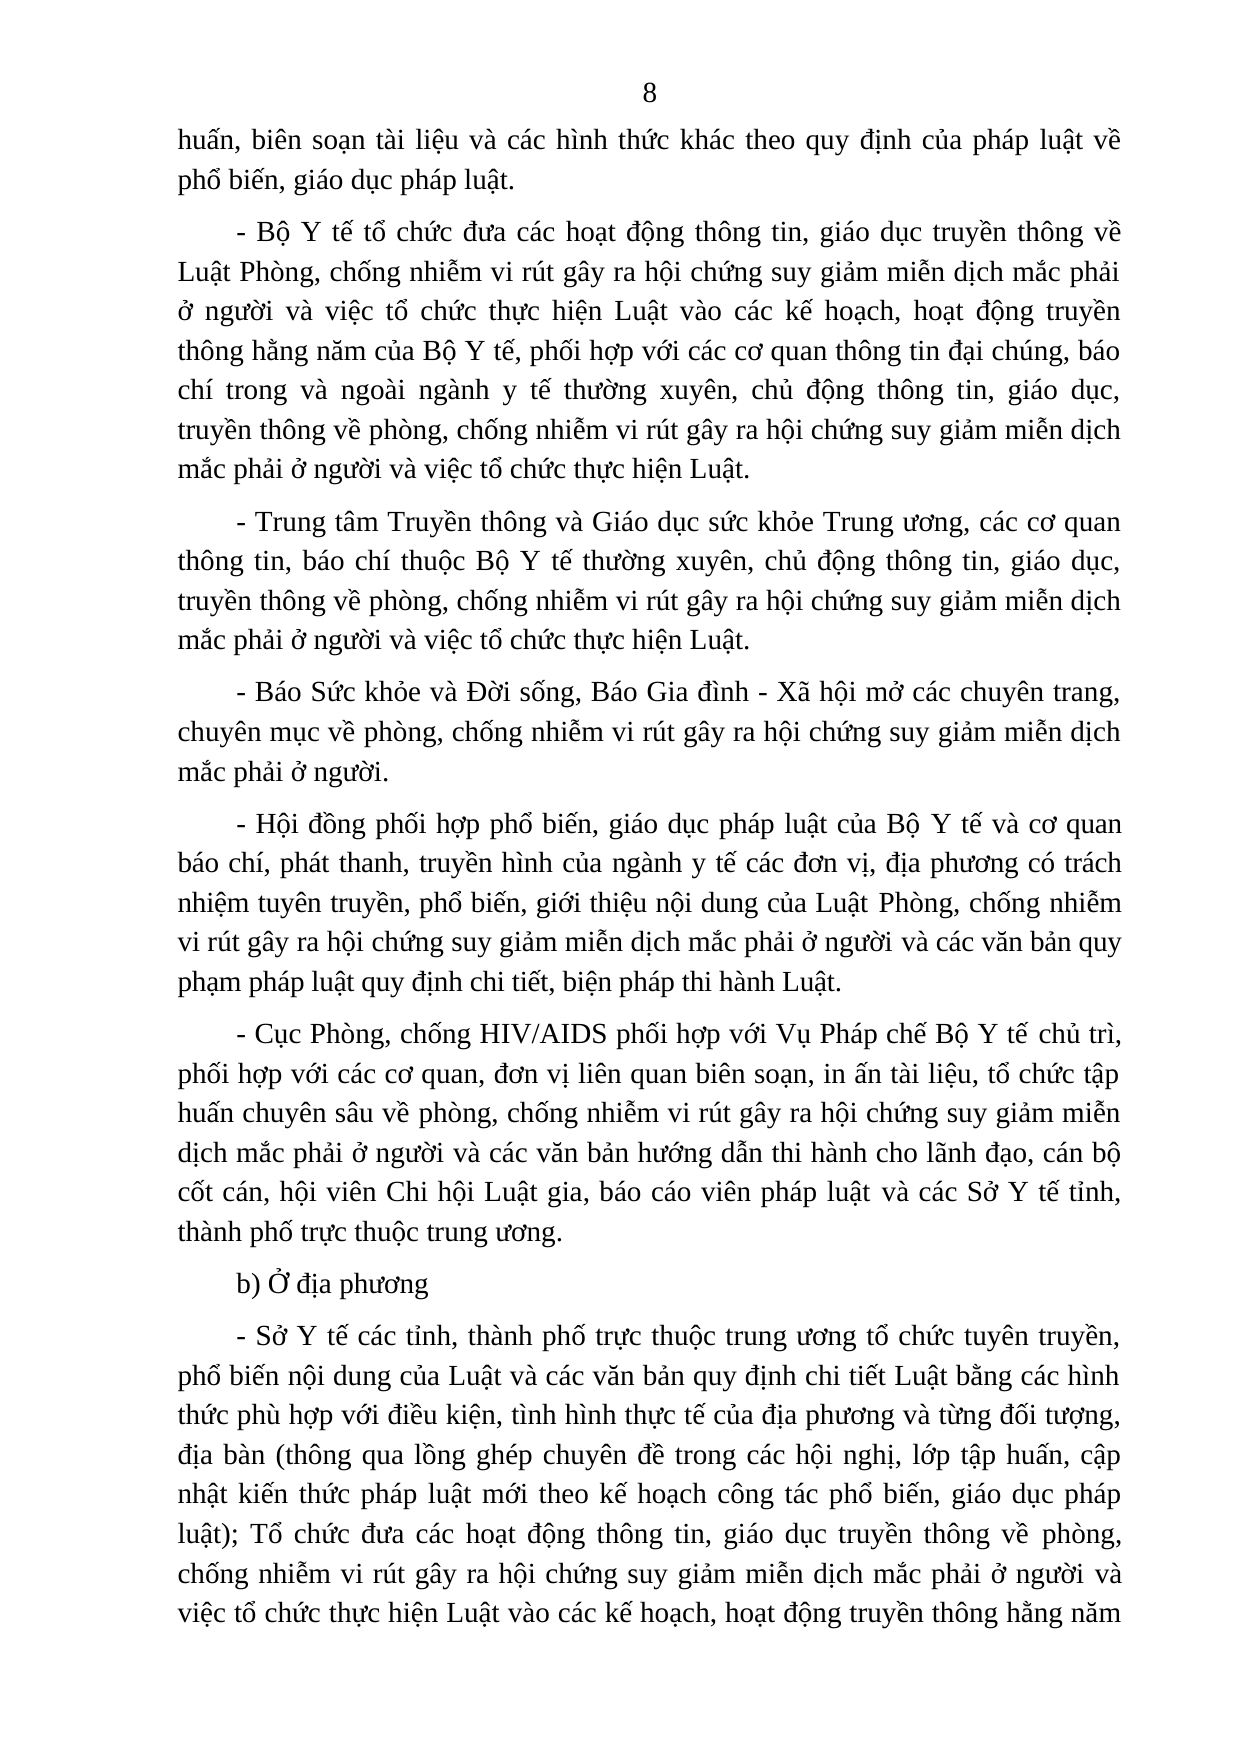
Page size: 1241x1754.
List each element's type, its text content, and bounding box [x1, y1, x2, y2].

text - Báo Sức khỏe và Đời sống, Báo Gia đình - Xã hội mở các chuyên trang, chuyên mục về phòng, chống nhiễm vi rút gây ra hội chứng suy giảm miễn dịch mắc phải ở người. [177, 670, 1122, 789]
text - Cục Phòng, chống HIV/AIDS phối hợp với Vụ Pháp chế Bộ Y tế chủ trì, phối hợp với các cơ quan, đơn vị liên quan biên soạn, in ấn tài liệu, tổ chức tập huấn chuyên sâu về phòng, chống nhiễm vi rút gây ra hội chứng suy giảm miễn dịch mắc phải ở người và các văn bản hướng dẫn thi hành cho lãnh đạo, cán bộ cốt cán, hội viên Chi hội Luật gia, báo cáo viên pháp luật và các Sở Y tế tỉnh, thành phố trực thuộc trung ương. [177, 1012, 1122, 1249]
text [177, 1314, 1122, 1631]
text - Trung tâm Truyền thông và Giáo dục sức khỏe Trung ương, các cơ quan thông tin, báo chí thuộc Bộ Y tế thường xuyên, chủ động thông tin, giáo dục, truyền thông về phòng, chống nhiễm vi rút gây ra hội chứng suy giảm miễn dịch mắc phải ở người và việc tổ chức thực hiện Luật. [177, 499, 1122, 658]
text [177, 118, 1122, 197]
text - Bộ Y tế tổ chức đưa các hoạt động thông tin, giáo dục truyền thông về Luật Phòng, chống nhiễm vi rút gây ra hội chứng suy giảm miễn dịch mắc phải ở người và việc tổ chức thực hiện Luật vào các kế hoạch, hoạt động truyền thông hằng năm của Bộ Y tế, phối hợp với các cơ quan thông tin đại chúng, báo chí trong và ngoài ngành y tế thường xuyên, chủ động thông tin, giáo dục, truyền thông về phòng, chống nhiễm vi rút gây ra hội chứng suy giảm miễn dịch mắc phải ở người và việc tổ chức thực hiện Luật. [177, 210, 1122, 487]
text b) Ở địa phương [177, 1262, 1122, 1301]
text - Hội đồng phối hợp phổ biến, giáo dục pháp luật của Bộ Y tế và cơ quan báo chí, phát thanh, truyền hình của ngành y tế các đơn vị, địa phương có trách nhiệm tuyên truyền, phổ biến, giới thiệu nội dung của Luật Phòng, chống nhiễm vi rút gây ra hội chứng suy giảm miễn dịch mắc phải ở người và các văn bản quy phạm pháp luật quy định chi tiết, biện pháp thi hành Luật. [177, 801, 1122, 999]
